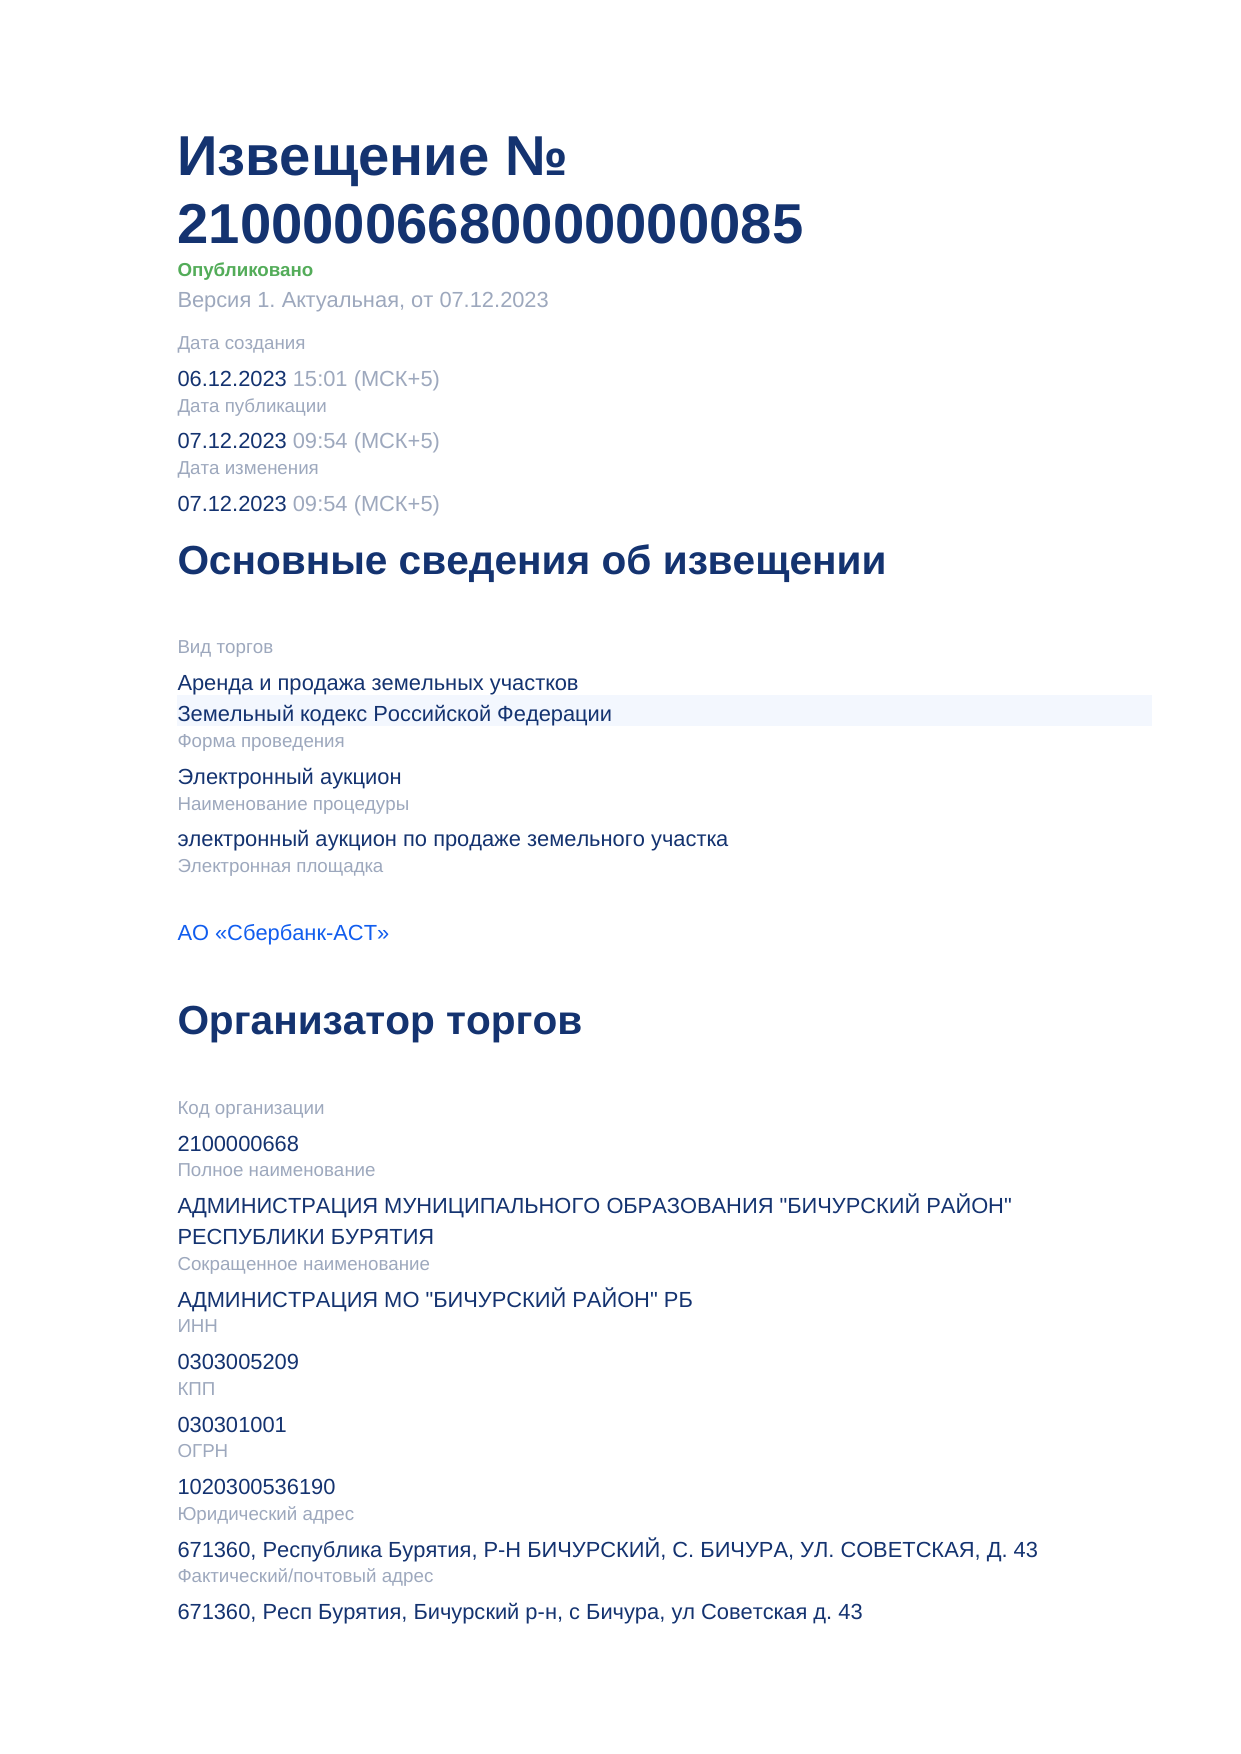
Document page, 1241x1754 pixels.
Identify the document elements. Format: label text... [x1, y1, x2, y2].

text Сокращенное наименование [177, 1249, 1152, 1274]
text Опубликовано [177, 256, 1114, 281]
text Дата публикации [177, 391, 1152, 416]
text ОГРН [177, 1437, 1152, 1462]
text 06.12.2023 15:01 (МСК+5) [177, 360, 1152, 391]
text АДМИНИСТРАЦИЯ МО "БИЧУРСКИЙ РАЙОН" РБ [177, 1281, 1152, 1312]
text Организатор торгов [177, 993, 1152, 1043]
text Код организации [177, 1093, 1152, 1118]
text 07.12.2023 09:54 (МСК+5) [177, 485, 1152, 516]
text Версия 1. Актуальная, от 07.12.2023 [177, 281, 1152, 312]
text Фактический/почтовый адрес [177, 1562, 1152, 1587]
text 671360, Республика Бурятия, Р-Н БИЧУРСКИЙ, С. БИЧУРА, УЛ. СОВЕТСКАЯ, Д. 43 [177, 1531, 1152, 1562]
text Основные сведения об извещении [177, 533, 1152, 583]
text АДМИНИСТРАЦИЯ МУНИЦИПАЛЬНОГО ОБРАЗОВАНИЯ "БИЧУРСКИЙ РАЙОН" РЕСПУБЛИКИ БУРЯТИЯ [177, 1187, 1152, 1249]
text ИНН [177, 1312, 1152, 1337]
text Аренда и продажа земельных участков [177, 664, 1152, 695]
text АО «Сбербанк-АСТ» [177, 914, 1152, 945]
text 0303005209 [177, 1343, 1152, 1374]
text Дата создания [177, 328, 1152, 353]
text Форма проведения [177, 726, 1152, 751]
text Дата изменения [177, 453, 1152, 478]
text 030301001 [177, 1406, 1152, 1437]
text 671360, Респ Бурятия, Бичурский р-н, с Бичура, ул Советская д. 43 [177, 1593, 1152, 1624]
text Электронный аукцион [177, 758, 1152, 789]
text 2100000668 [177, 1124, 1152, 1156]
text Вид торгов [177, 633, 1152, 658]
text электронный аукцион по продаже земельного участка [177, 820, 1152, 851]
text Наименование процедуры [177, 789, 1152, 814]
text Электронная площадка [177, 851, 1152, 876]
text Извещение № 21000006680000000085 [177, 118, 1114, 256]
text 1020300536190 [177, 1468, 1152, 1499]
text Земельный кодекс Российской Федерации [177, 695, 1152, 726]
text 07.12.2023 09:54 (МСК+5) [177, 422, 1152, 453]
text Юридический адрес [177, 1499, 1152, 1524]
text КПП [177, 1374, 1152, 1399]
text Полное наименование [177, 1156, 1152, 1181]
